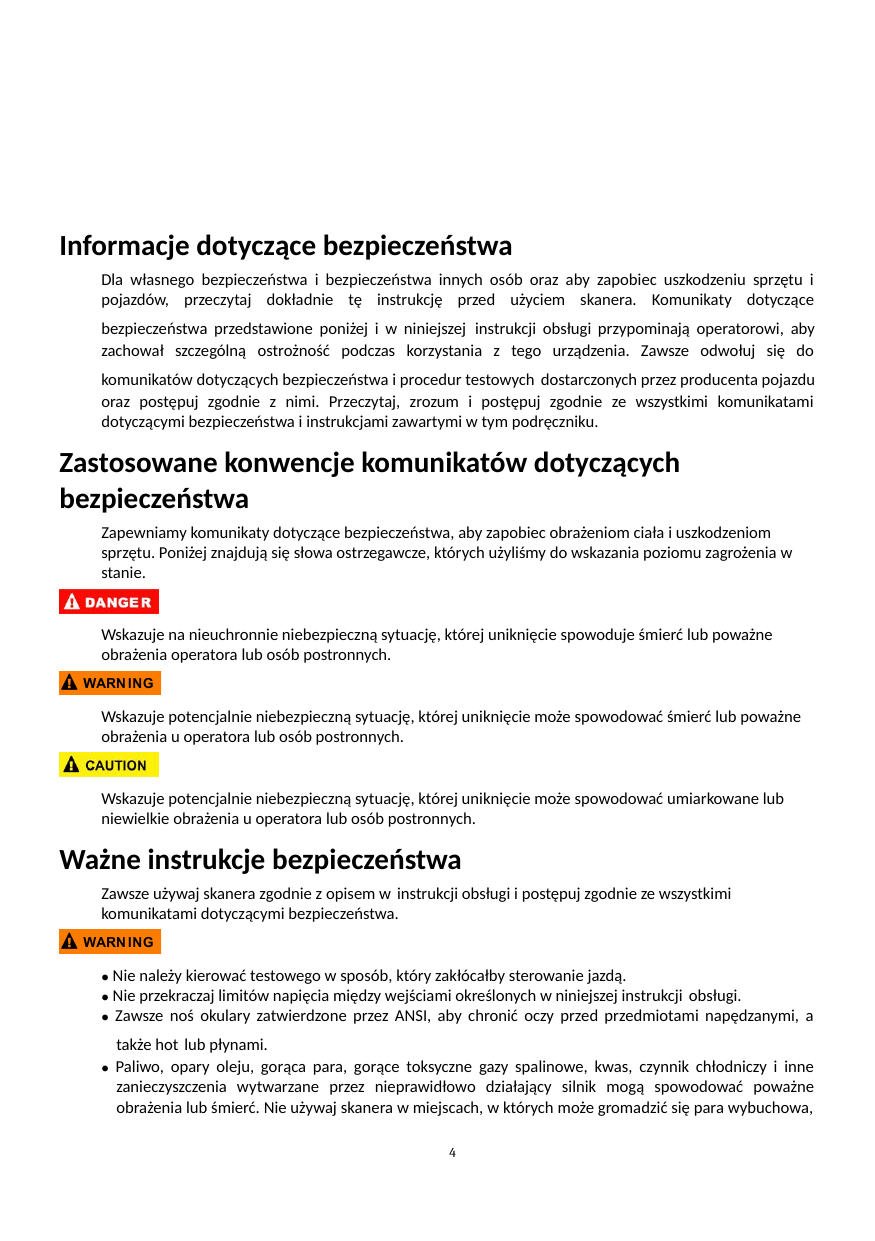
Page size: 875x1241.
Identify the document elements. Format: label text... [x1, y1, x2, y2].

text Wskazuje potencjalnie niebezpieczną sytuację, której uniknięcie może spowodować umiarkowane lub niewielkie obrażenia u operatora lub osób postronnych. [101, 788, 815, 828]
text Wskazuje potencjalnie niebezpieczną sytuację, której uniknięcie może spowodować śmierć lub poważne obrażenia u operatora lub osób postronnych. [101, 706, 815, 747]
text ● Nie należy kierować testowego w sposób, który zakłócałby sterowanie jazdą. [101, 965, 815, 985]
text Zapewniamy komunikaty dotyczące bezpieczeństwa, aby zapobiec obrażeniom ciała i uszkodzeniom sprzętu. Poniżej znajdują się słowa ostrzegawcze, których użyliśmy do wskazania poziomu zagrożenia w stanie. [101, 522, 815, 583]
picture [59, 752, 159, 777]
picture [59, 929, 162, 954]
text Dla własnego bezpieczeństwa i bezpieczeństwa innych osób oraz aby zapobiec uszkodzeniu sprzętu i pojazdów, przeczytaj dokładnie tę instrukcję przed użyciem skanera. Komunikaty dotyczące bezpieczeństwa przedstawione poniżej i w niniejszej instrukcji obsługi przypominają operatorowi, aby zachował szczególną ostrożność podczas korzystania z tego urządzenia. Zawsze odwołuj się do komunikatów dotyczących bezpieczeństwa i procedur testowych dostarczonych przez producenta pojazdu oraz postępuj zgodnie z nimi. Przeczytaj, zrozum i postępuj zgodnie ze wszystkimi komunikatami dotyczącymi bezpieczeństwa i instrukcjami zawartymi w tym podręczniku. [101, 269, 815, 432]
picture [59, 671, 162, 695]
text ● Zawsze noś okulary zatwierdzone przez ANSI, aby chronić oczy przed przedmiotami napędzanymi, a także hot lub płynami. [101, 1005, 815, 1056]
picture [59, 589, 159, 614]
subtitle Informacje dotyczące bezpieczeństwa [59, 227, 815, 263]
text Wskazuje na nieuchronnie niebezpieczną sytuację, której uniknięcie spowoduje śmierć lub poważne obrażenia operatora lub osób postronnych. [101, 624, 815, 665]
text Zastosowane konwencje komunikatów dotyczących bezpieczeństwa [59, 444, 815, 516]
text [101, 1056, 815, 1117]
text Ważne instrukcje bezpieczeństwa [59, 841, 815, 877]
text Zawsze używaj skanera zgodnie z opisem w instrukcji obsługi i postępuj zgodnie ze wszystkimi komunikatami dotyczącymi bezpieczeństwa. [101, 883, 815, 923]
text ● Nie przekraczaj limitów napięcia między wejściami określonych w niniejszej instrukcji obsługi. [101, 985, 815, 1005]
